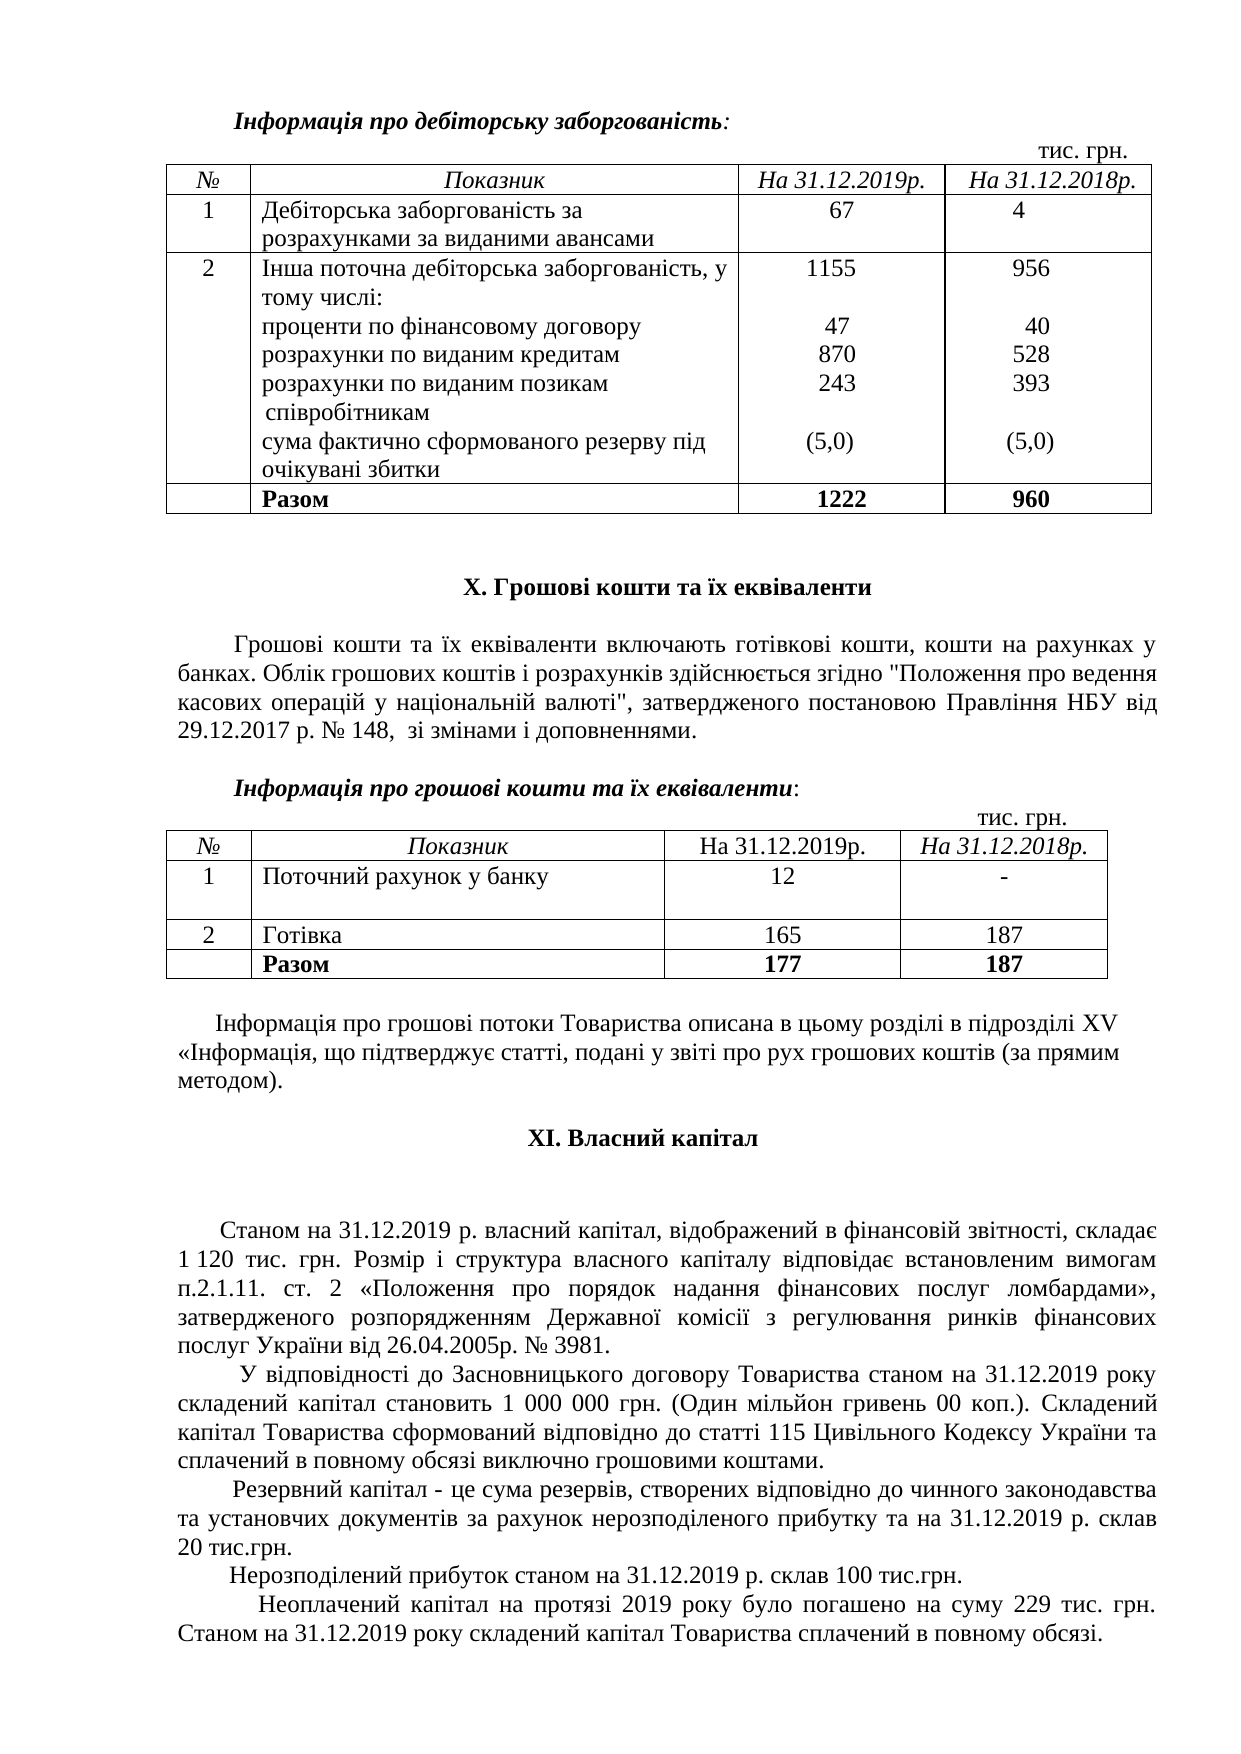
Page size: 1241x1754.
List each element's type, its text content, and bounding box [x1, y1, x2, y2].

table_cell Разом [251, 484, 738, 513]
table_header Показник [252, 831, 664, 860]
table_cell 2 [167, 253, 250, 483]
table_header № [167, 831, 251, 860]
table_cell 1155 47 870 243 (5,0) [739, 253, 944, 483]
table_cell - [901, 861, 1107, 919]
table_header На 31.12.2018р. [901, 831, 1107, 860]
text тис. грн. [177, 802, 1157, 830]
table_cell Поточний рахунок у банку [252, 861, 664, 919]
table_cell 2 [167, 920, 251, 948]
table_cell Разом [252, 950, 664, 978]
text Грошові кошти та їх еквіваленти включають готівкові кошти, кошти на рахунках у банках. Облік грошових коштів і розрахунків здійснюється згідно "Положення про ведення касових операцій у національній валюті", затвердженого постановою Правління НБУ від 29.12.2017 р. № 148, зі змінами і доповненнями. [177, 629, 1157, 687]
table_cell 187 [901, 950, 1107, 978]
text У відповідності до Засновницького договору Товариства станом на 31.12.2019 року складений капітал становить 1 000 000 грн. (Один мільйон гривень 00 коп.). Складений капітал Товариства сформований відповідно до статті 115 Цивільного Кодексу України та сплачений в повному обсязі виключно грошовими коштами. [177, 1359, 1157, 1474]
table_cell 1 [167, 195, 250, 252]
table_cell 177 [665, 950, 900, 978]
table_cell 165 [665, 920, 900, 948]
table_cell 1222 [739, 484, 944, 513]
text Станом на 31.12.2019 р. власний капітал, відображений в фінансовій звітності, складає 1 120 тис. грн. Розмір і структура власного капіталу відповідає встановленим вимогам п.2.1.11. ст. 2 «Положення про порядок надання фінансових послуг ломбардами», затвердженого розпорядженням Державної комісії з регулювання ринків фінансових послуг України від 26.04.2005р. № 3981. [177, 1216, 1157, 1359]
text Неоплачений капітал на протязі 2019 року було погашено на суму 229 тис. грн. Станом на 31.12.2019 року складений капітал Товариства сплачений в повному обсязі. [177, 1589, 1157, 1647]
table_cell 956 40 528 393 (5,0) [946, 253, 1151, 483]
table_header № [167, 165, 250, 194]
text Грошові кошти та їх еквіваленти включають готівкові кошти, кошти на рахунках у банках. Облік грошових коштів і розрахунків здійснюється згідно "Положення про ведення касових операцій у національній валюті", затвердженого постановою Правління НБУ від 29.12.2017 р. № 148, зі змінами і доповненнями. [697, 687, 1157, 744]
text тис. грн. [177, 135, 1157, 164]
table_cell 4 [946, 195, 1151, 252]
text Інформація про грошові кошти та їх еквіваленти: [177, 773, 1157, 802]
table_cell Дебіторська заборгованість за розрахунками за виданими авансами [251, 195, 738, 252]
table_header Показник [251, 165, 738, 194]
table_header На 31.12.2019р. [665, 831, 900, 860]
table_header На 31.12.2019р. [739, 165, 944, 194]
text Х. Грошові кошти та їх еквіваленти [177, 572, 1157, 600]
table_header На 31.12.2018р. [946, 165, 1151, 194]
table_cell 12 [665, 861, 900, 919]
table_cell 67 [739, 195, 944, 252]
table_cell 1 [167, 861, 251, 919]
table_cell 187 [901, 920, 1107, 948]
table_cell Інша поточна дебіторська заборгованість, у тому числі: проценти по фінансовому договору розрахунки по виданим кредитам розрахунки по виданим позикам співробітникам сума фактично сформованого резерву під очікувані збитки [251, 253, 738, 483]
table_cell [167, 484, 250, 513]
text Інформація про дебіторську заборгованість: [177, 106, 1157, 135]
table_cell [167, 950, 251, 978]
table_cell 960 [946, 484, 1151, 513]
text Інформація про грошові потоки Товариства описана в цьому розділі в підрозділі ХV «Інформація, що підтверджує статті, подані у звіті про рух грошових коштів (за прямим методом). [177, 1008, 1157, 1094]
table_cell Готівка [252, 920, 664, 948]
list Нерозподілений прибуток станом на 31.12.2019 р. склав 100 тис.грн. [177, 1561, 1157, 1589]
text ХІ. Власний капітал [177, 1123, 1157, 1152]
list Резервний капітал - це сума резервів, створених відповідно до чинного законодавства та установчих документів за рахунок нерозподіленого прибутку та на 31.12.2019 р. склав 20 тис.грн. [177, 1474, 1157, 1561]
